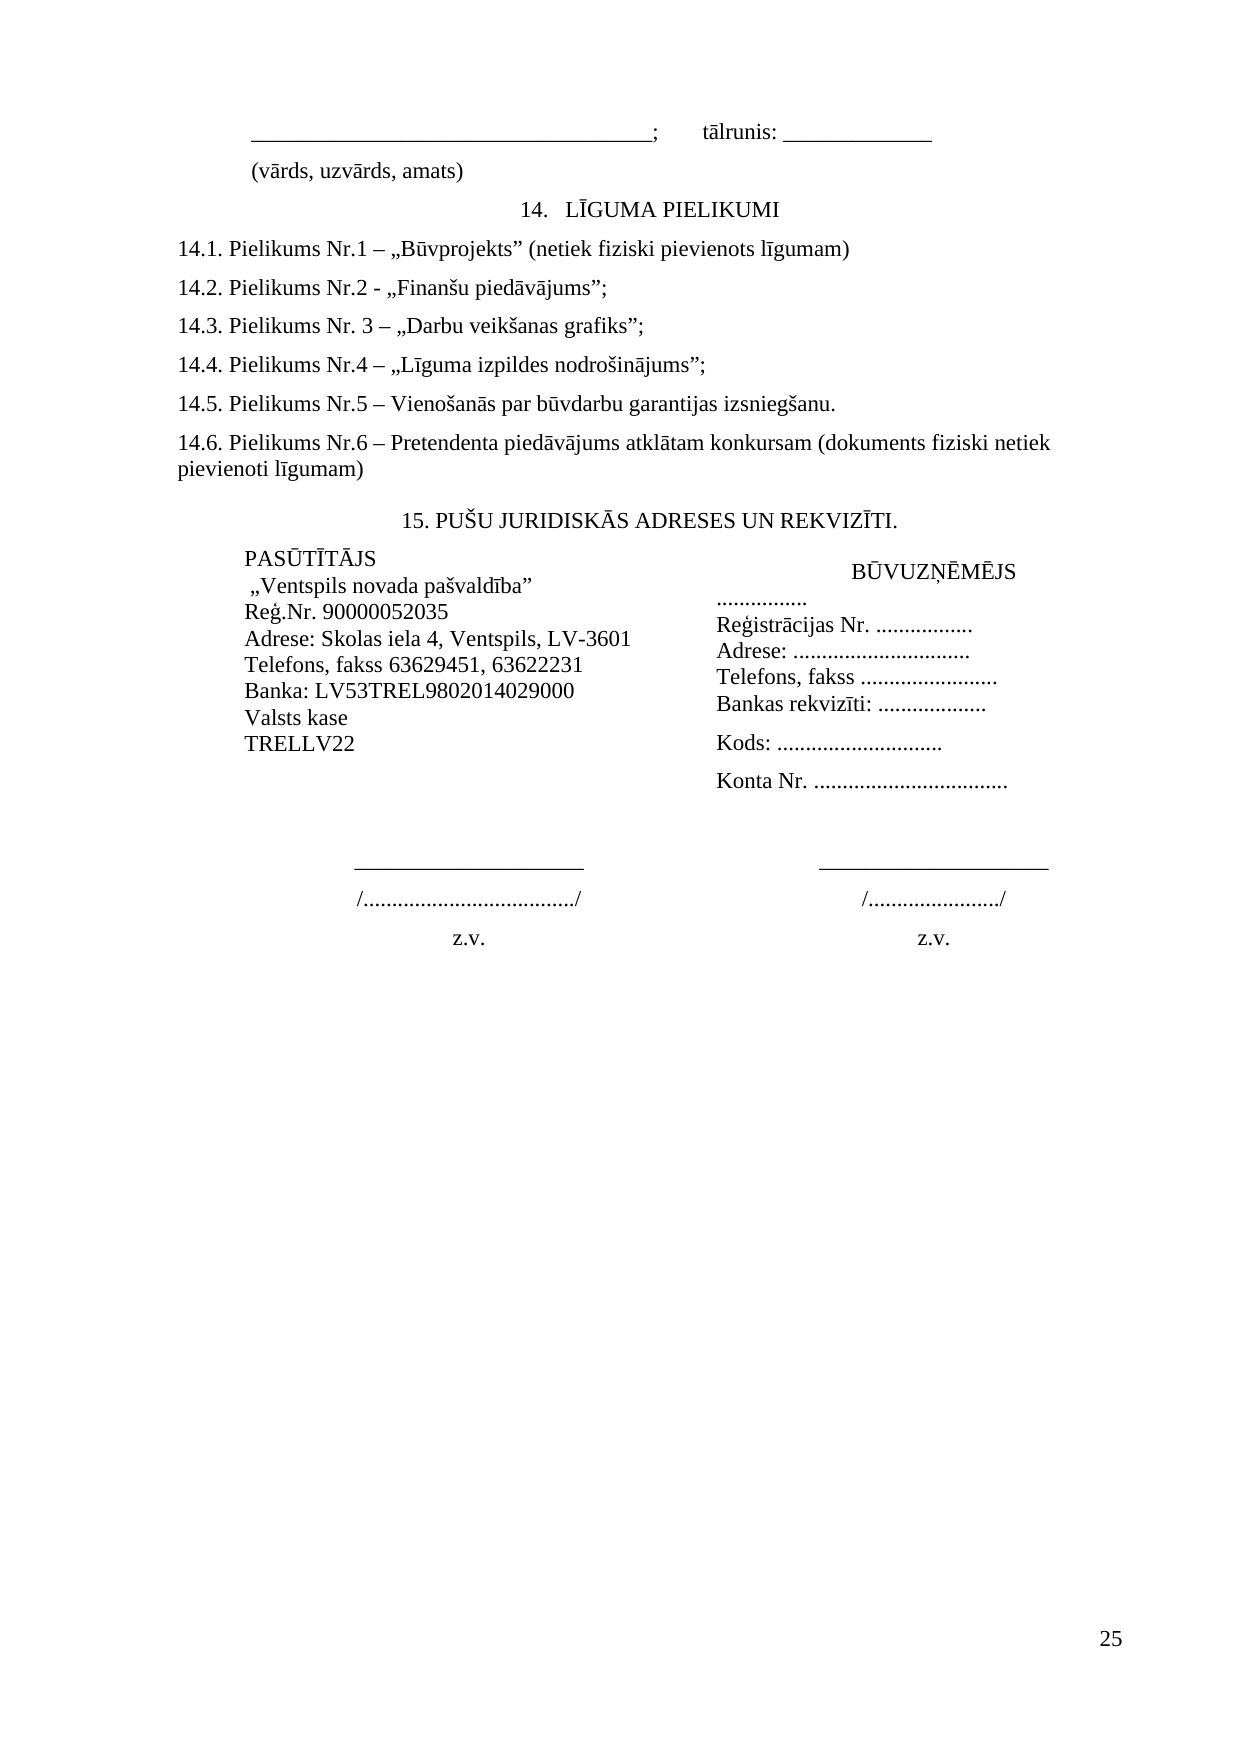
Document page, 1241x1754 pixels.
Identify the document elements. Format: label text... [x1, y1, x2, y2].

text 14.3. Pielikums Nr. 3 – „Darbu veikšanas grafiks”; [177, 312, 1122, 339]
text (vārds, uzvārds, amats) [251, 157, 1122, 183]
text 14.1. Pielikums Nr.1 – „Būvprojekts” (netiek fiziski pievienots līgumam) [177, 235, 1122, 261]
text 14.4. Pielikums Nr.4 – „Līguma izpildes nodrošinājums”; [177, 351, 1122, 378]
table_cell ____________________ /...................................../ z.v. [233, 795, 705, 951]
text ___________________________________; tālrunis: _____________ [251, 118, 1122, 144]
text 15. PUŠU JURIDISKĀS ADRESES UN REKVIZĪTI. [177, 507, 1122, 533]
table_header Būvuzņēmējs ................ Reģistrācijas Nr. ................. Adrese: ............................... Telefons, fakss ........................ Bankas rekvizīti: ................... Kods: ............................. Konta Nr. .................................. [705, 546, 1162, 795]
text 14.6. Pielikums Nr.6 – Pretendenta piedāvājums atklātam konkursam (dokuments fiziski netiek pievienoti līgumam) [177, 429, 1122, 482]
table_cell ____________________ /......................./ z.v. [705, 795, 1162, 951]
list LĪGUMA PIELIKUMI [177, 196, 1122, 222]
text 14.5. Pielikums Nr.5 – Vienošanās par būvdarbu garantijas izsniegšanu. [177, 390, 1122, 416]
table_header PASŪTĪTĀJS „Ventspils novada pašvaldība” Reģ.Nr. 90000052035 Adrese: Skolas iela 4, Ventspils, LV-3601 Telefons, fakss 63629451, 63622231 Banka: LV53TREL9802014029000 Valsts kase TRELLV22 [233, 546, 705, 795]
text 14.2. Pielikums Nr.2 - „Finanšu piedāvājums”; [177, 273, 1122, 300]
